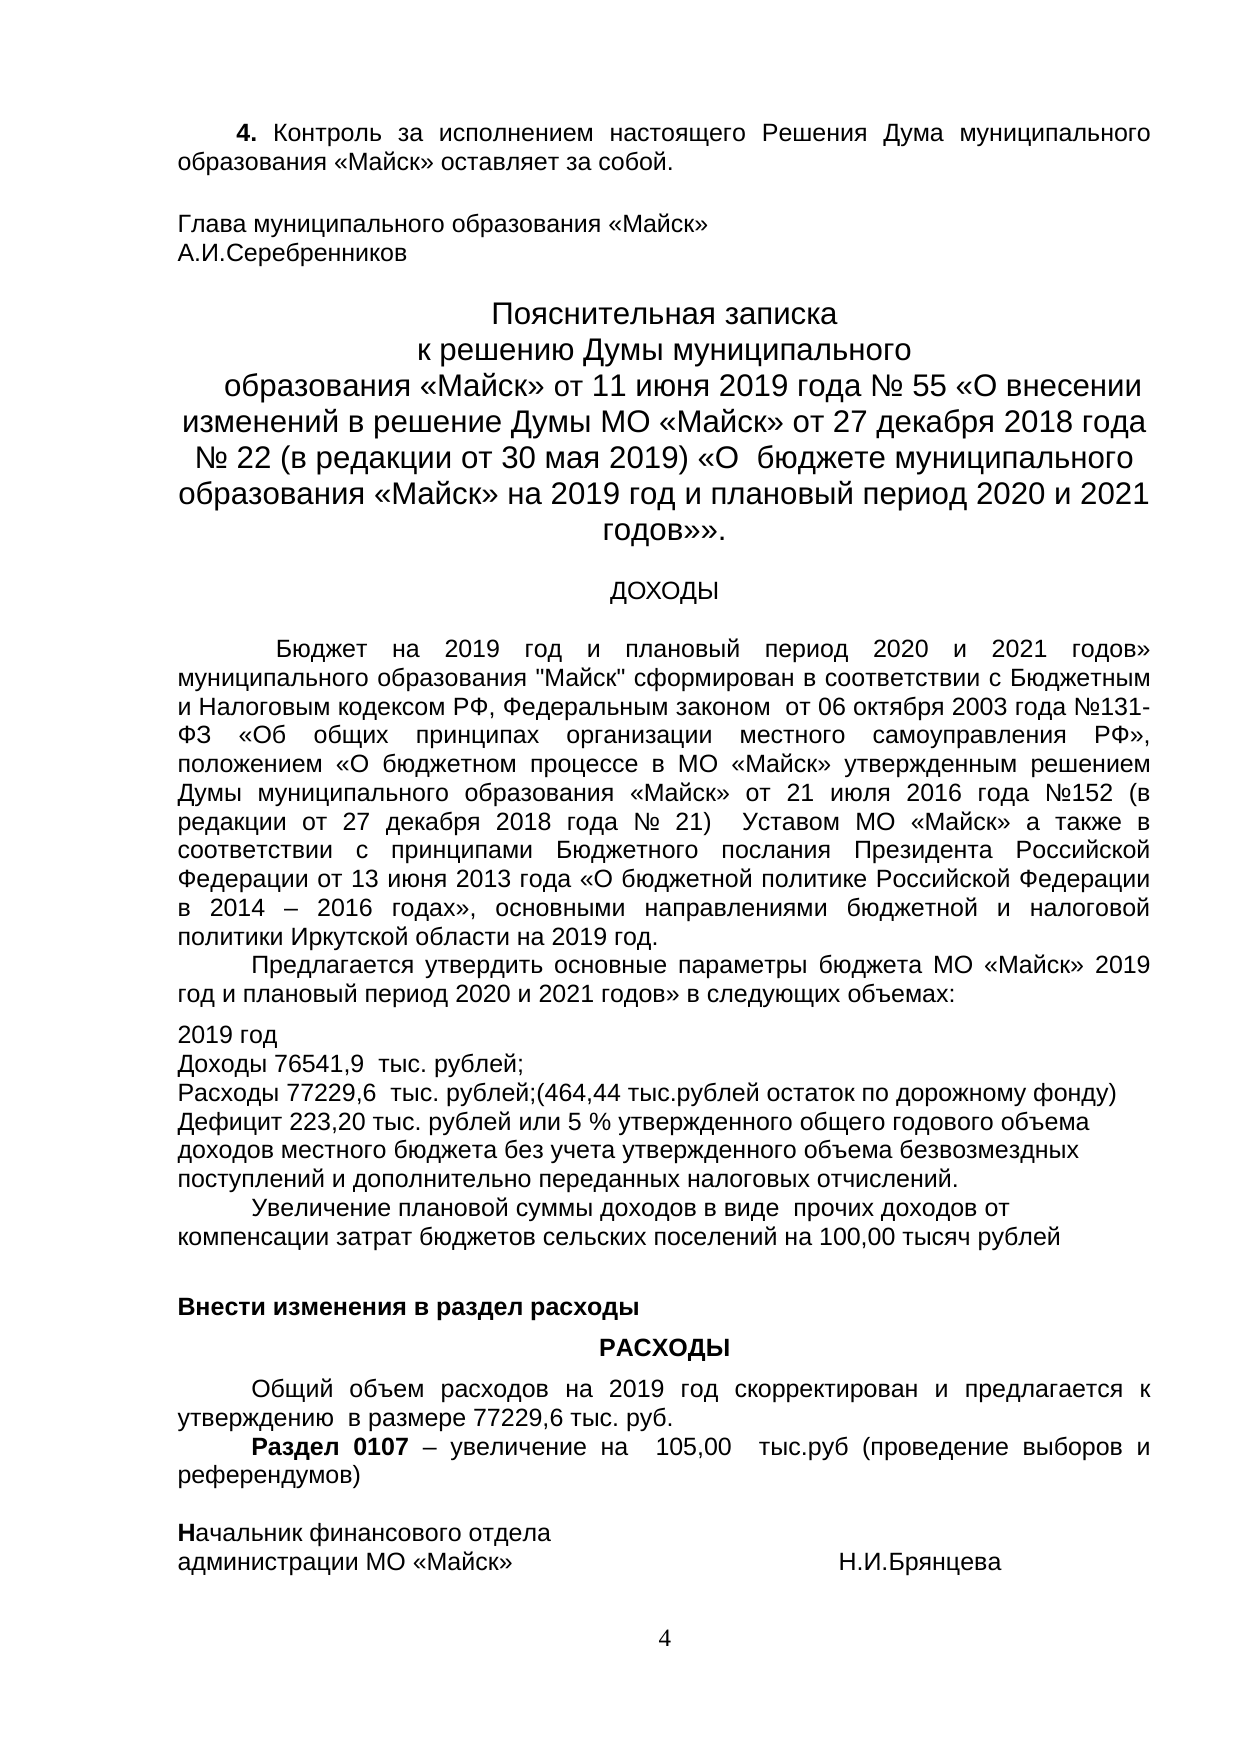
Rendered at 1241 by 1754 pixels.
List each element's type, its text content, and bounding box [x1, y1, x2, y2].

text ДОХОДЫ [177, 576, 1152, 605]
text Увеличение плановой суммы доходов в виде прочих доходов от компенсации затрат бюджетов сельских поселений на 100,00 тысяч рублей [177, 1193, 1152, 1250]
text РАСХОДЫ [177, 1333, 1152, 1362]
text Раздел 0107 – увеличение на 105,00 тыс.руб (проведение выборов и референдумов) [177, 1432, 1152, 1489]
text 4. Контроль за исполнением настоящего Решения Дума муниципального образования «Майск» оставляет за собой. [177, 118, 1152, 176]
text Расходы 77229,6 тыс. рублей;(464,44 тыс.рублей остаток по дорожному фонду) [177, 1078, 1152, 1107]
text 2019 год [177, 1020, 1152, 1049]
text образования «Майск» от 11 июня 2019 года № 55 «О внесении изменений в решение Думы МО «Майск» от 27 декабря 2018 года № 22 (в редакции от 30 мая 2019) «О бюджете муниципального образования «Майск» на 2019 год и плановый период 2020 и 2021 годов»». [177, 367, 1152, 547]
text Предлагается утвердить основные параметры бюджета МО «Майск» 2019 год и плановый период 2020 и 2021 годов» в следующих объемах: [177, 950, 1152, 1008]
text Доходы 76541,9 тыс. рублей; [177, 1049, 1152, 1078]
text Глава муниципального образования «Майск» [177, 209, 1152, 238]
text к решению Думы муниципального [177, 331, 1152, 367]
text администрации МО «Майск» Н.И.Брянцева [177, 1547, 1152, 1575]
text Бюджет на 2019 год и плановый период 2020 и 2021 годов» муниципального образования "Майск" сформирован в соответствии с Бюджетным и Налоговым кодексом РФ, Федеральным законом от 06 октября 2003 года №131-ФЗ «Об общих принципах организации местного самоуправления РФ», положением «О бюджетном процессе в МО «Майск» утвержденным решением Думы муниципального образования «Майск» от 21 июля 2016 года №152 (в редакции от 27 декабря 2018 года № 21) Уставом МО «Майск» а также в соответствии с принципами Бюджетного послания Президента Российской Федерации от 13 июня 2013 года «О бюджетной политике Российской Федерации в 2014 – 2016 годах», основными направлениями бюджетной и налоговой политики Иркутской области на 2019 год. [177, 634, 1152, 950]
text Общий объем расходов на 2019 год скорректирован и предлагается к утверждению в размере 77229,6 тыс. руб. [177, 1374, 1152, 1432]
text Начальник финансового отдела [177, 1518, 1152, 1547]
text Внести изменения в раздел расходы [177, 1292, 1152, 1320]
text Дефицит 223,20 тыс. рублей или 5 % утвержденного общего годового объема доходов местного бюджета без учета утвержденного объема безвозмездных поступлений и дополнительно переданных налоговых отчислений. [177, 1107, 1152, 1193]
text А.И.Серебренников [177, 238, 1152, 267]
text Пояснительная записка [177, 295, 1152, 331]
